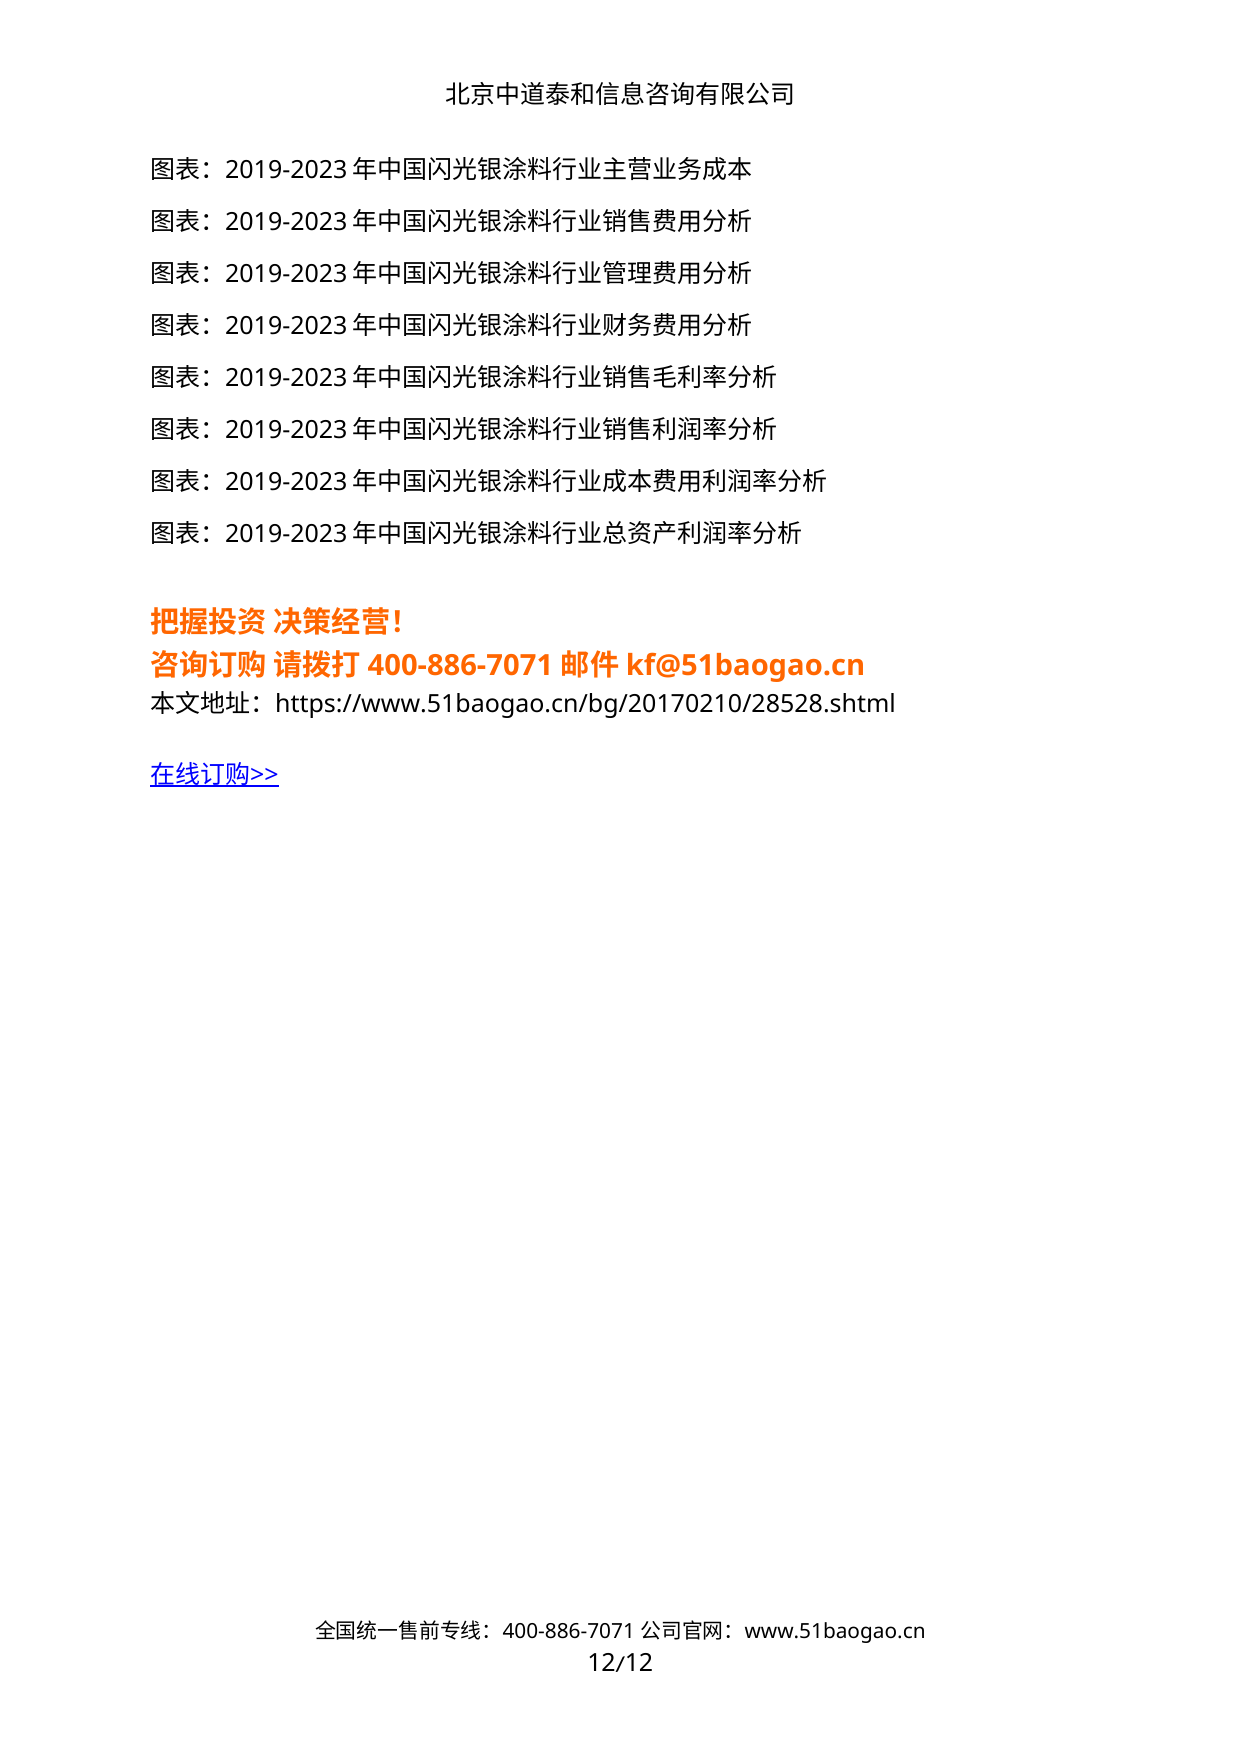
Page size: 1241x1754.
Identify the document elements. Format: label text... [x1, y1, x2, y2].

text 图表：2019-2023年中国闪光银涂料行业销售利润率分析 [150, 409, 1090, 446]
text 把握投资 决策经营！咨询订购 请拨打 400-886-7071 邮件 kf@51baogao.cn本文地址：https://www.51baogao.cn/bg/20170210/28528.shtml [150, 565, 1090, 720]
text 图表：2019-2023年中国闪光银涂料行业总资产利润率分析 [150, 513, 1090, 549]
text 图表：2019-2023年中国闪光银涂料行业主营业务成本 [150, 150, 1090, 186]
text 图表：2019-2023年中国闪光银涂料行业成本费用利润率分析 [150, 461, 1090, 497]
text 图表：2019-2023年中国闪光银涂料行业销售毛利率分析 [150, 357, 1090, 394]
text 图表：2019-2023年中国闪光银涂料行业销售费用分析 [150, 202, 1090, 238]
text 图表：2019-2023年中国闪光银涂料行业管理费用分析 [150, 254, 1090, 290]
text 在线订购>> [150, 720, 1090, 790]
text 图表：2019-2023年中国闪光银涂料行业财务费用分析 [150, 306, 1090, 342]
